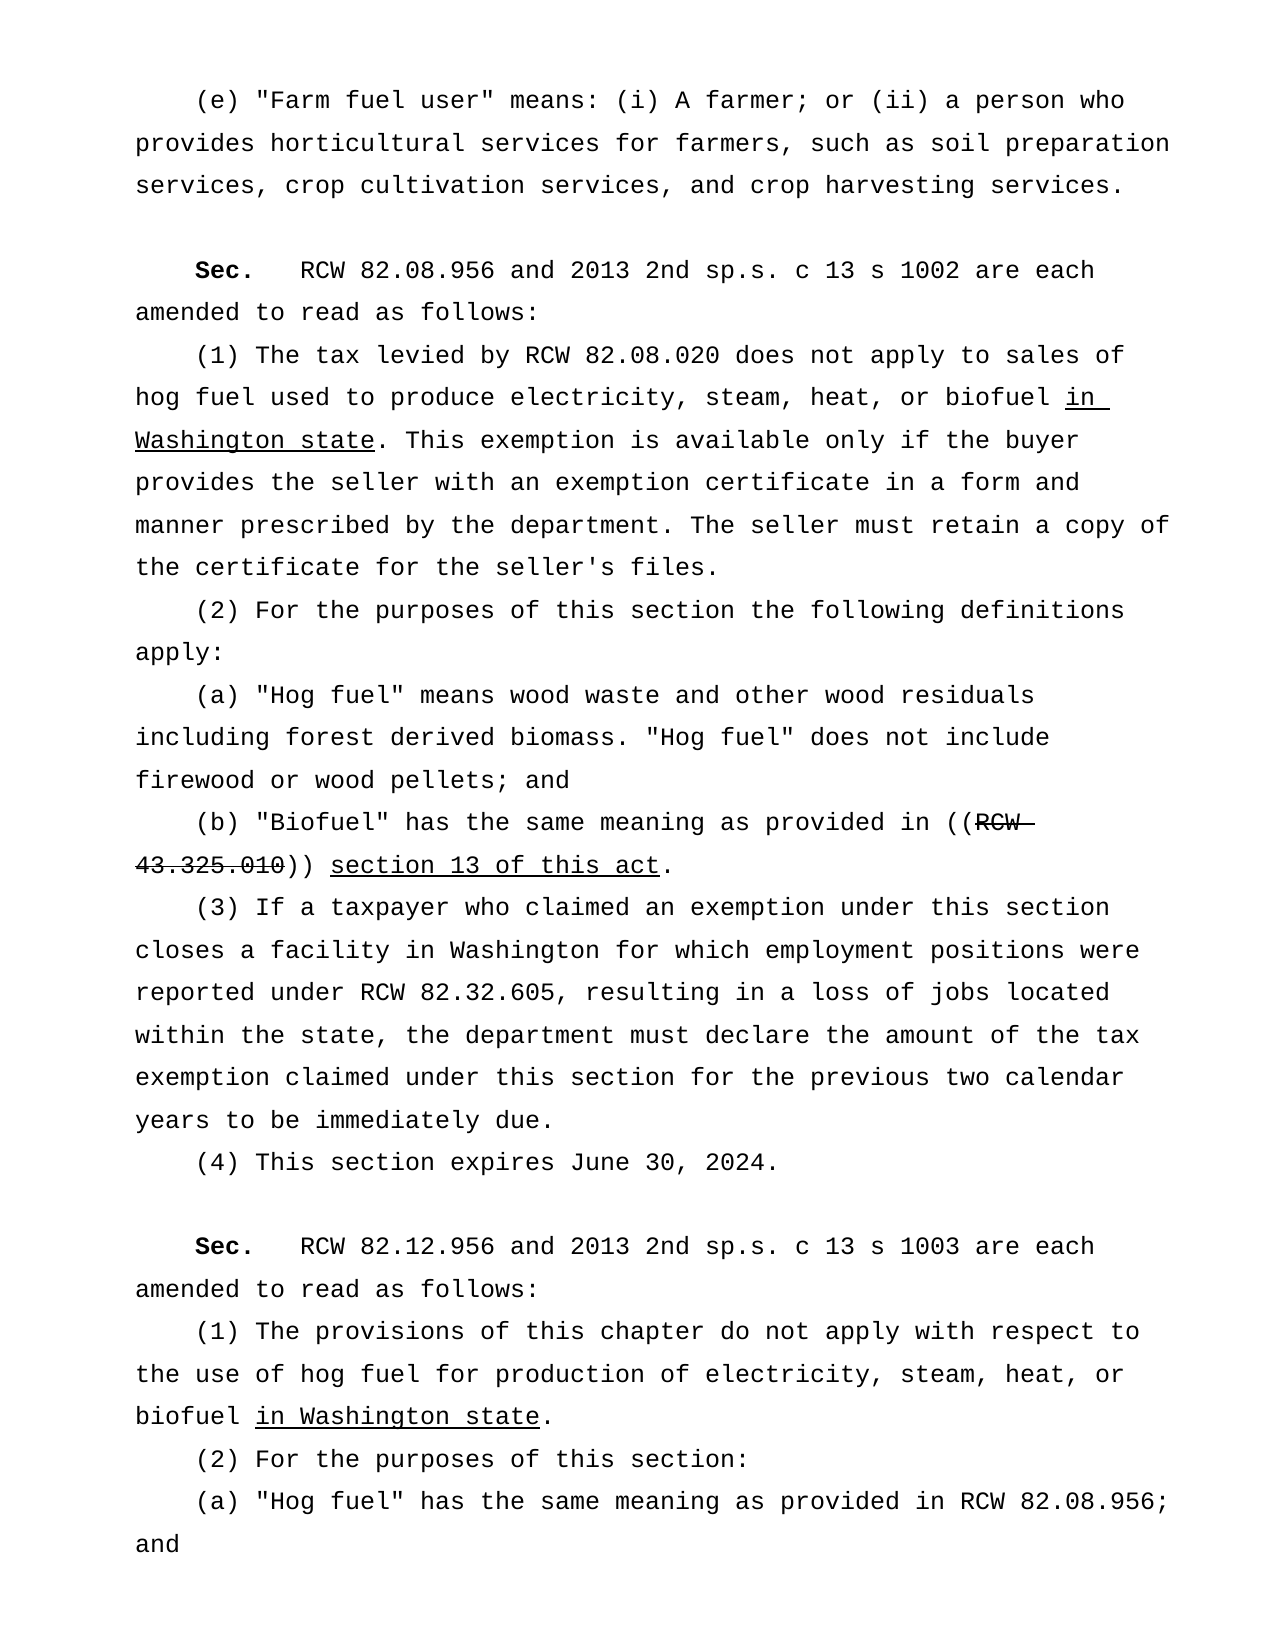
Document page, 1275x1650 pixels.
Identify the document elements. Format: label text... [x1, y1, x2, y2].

text (e) "Farm fuel user" means: (i) A farmer; or (ii) a person who provides horticultural services for farmers, such as soil preparation services, crop cultivation services, and crop harvesting services. [135, 75, 1170, 202]
text (2) For the purposes of this section the following definitions apply: [135, 584, 1170, 669]
text (2) For the purposes of this section: [135, 1433, 1170, 1476]
text (a) "Hog fuel" means wood waste and other wood residuals including forest derived biomass. "Hog fuel" does not include firewood or wood pellets; and [135, 669, 1170, 797]
text (b) "Biofuel" has the same meaning as provided in ((RCW 43.325.010)) section 13 of this act. [135, 797, 1170, 882]
text Sec. RCW 82.12.956 and 2013 2nd sp.s. c 13 s 1003 are each amended to read as follows: [135, 1221, 1170, 1306]
text (4) This section expires June 30, 2024. [135, 1137, 1170, 1179]
text (3) If a taxpayer who claimed an exemption under this section closes a facility in Washington for which employment positions were reported under RCW 82.32.605, resulting in a loss of jobs located within the state, the department must declare the amount of the tax exemption claimed under this section for the previous two calendar years to be immediately due. [135, 882, 1170, 1137]
text Sec. RCW 82.08.956 and 2013 2nd sp.s. c 13 s 1002 are each amended to read as follows: [135, 244, 1170, 329]
text (a) "Hog fuel" has the same meaning as provided in RCW 82.08.956; and [135, 1476, 1170, 1561]
text (1) The provisions of this chapter do not apply with respect to the use of hog fuel for production of electricity, steam, heat, or biofuel in Washington state. [135, 1306, 1170, 1433]
text (1) The tax levied by RCW 82.08.020 does not apply to sales of hog fuel used to produce electricity, steam, heat, or biofuel in Washington state. This exemption is available only if the buyer provides the seller with an exemption certificate in a form and manner prescribed by the department. The seller must retain a copy of the certificate for the seller's files. [135, 329, 1170, 584]
